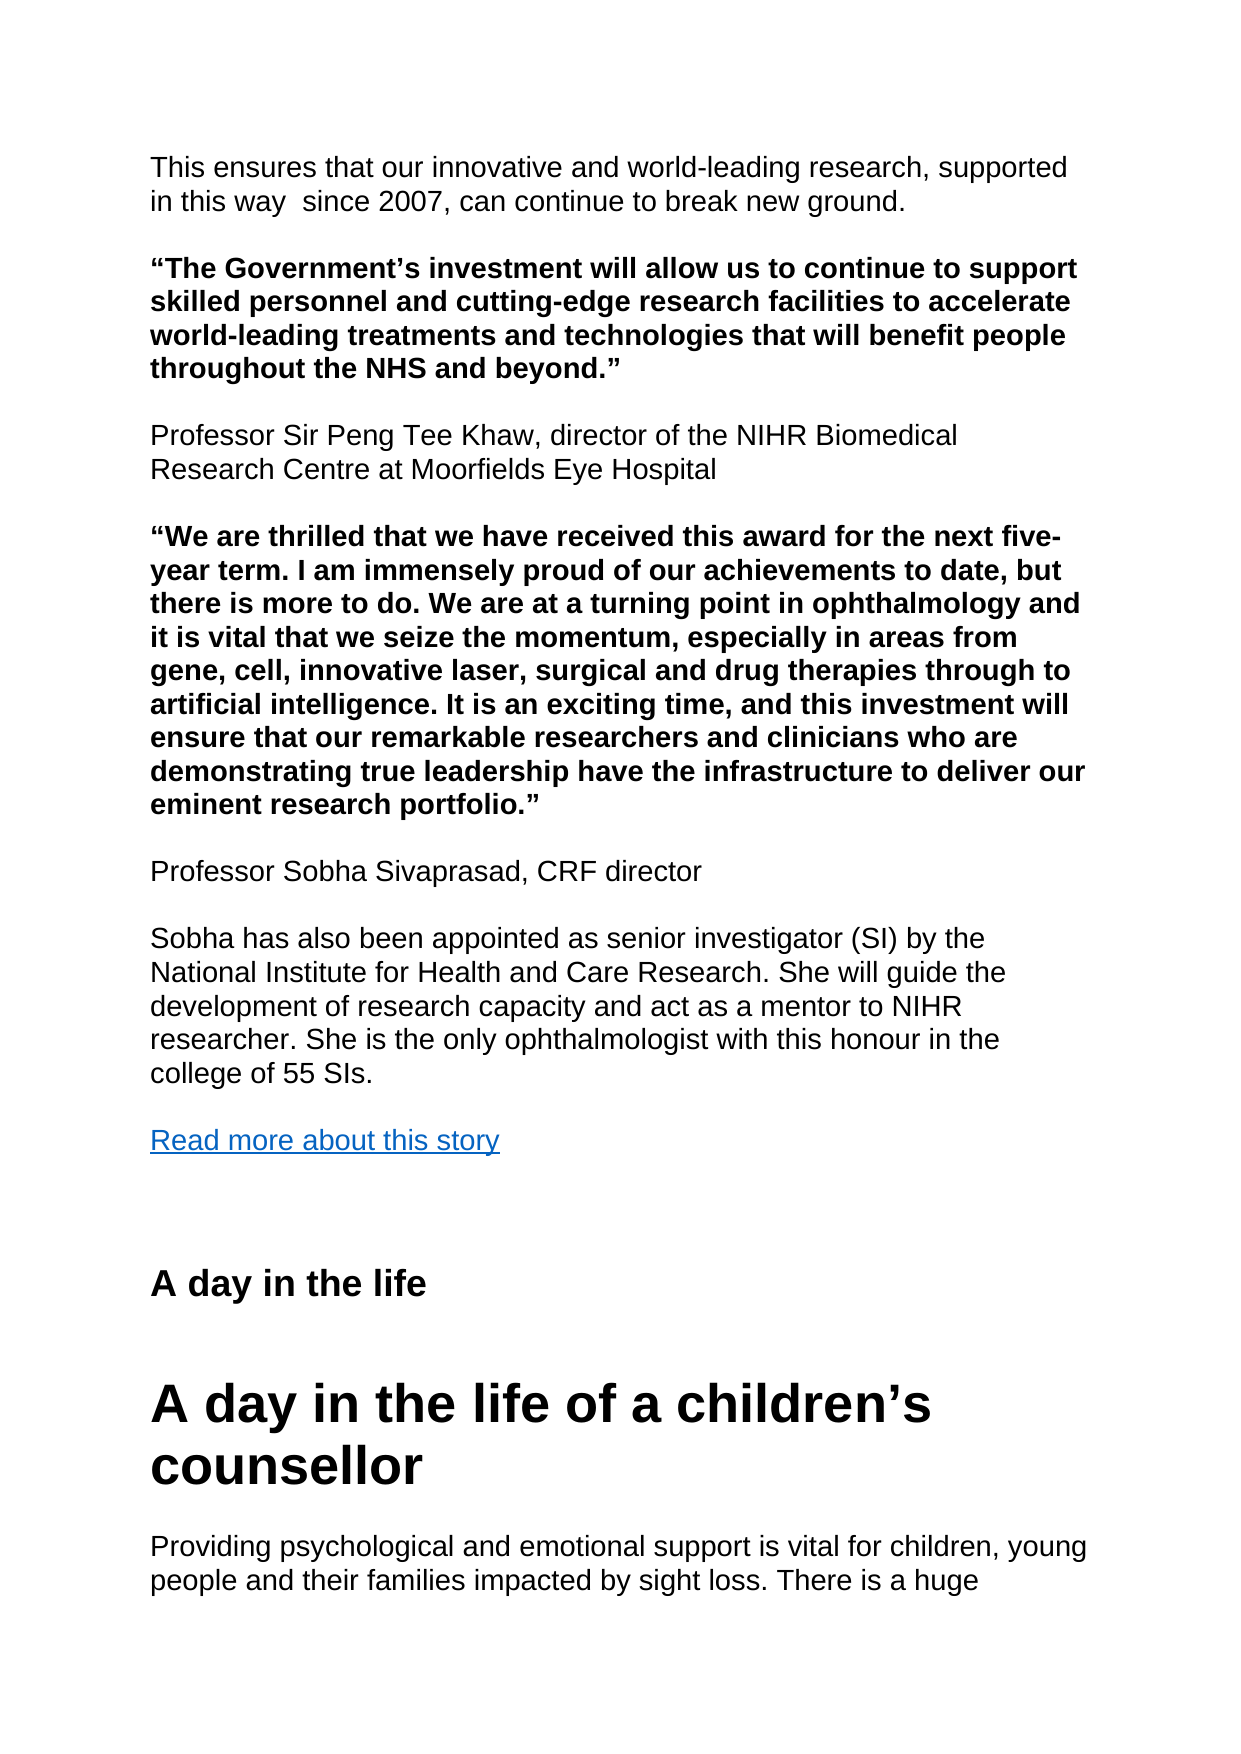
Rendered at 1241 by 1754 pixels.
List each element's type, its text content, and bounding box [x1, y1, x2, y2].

text Professor Sir Peng Tee Khaw, director of the NIHR Biomedical Research Centre at Moorfields Eye Hospital [150, 418, 1090, 485]
subtitle A day in the life [150, 1261, 1090, 1304]
text Read more about this story [150, 1123, 1090, 1156]
text “The Government’s investment will allow us to continue to support skilled personnel and cutting-edge research facilities to accelerate world-leading treatments and technologies that will benefit people throughout the NHS and beyond.” [150, 251, 1090, 385]
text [150, 1529, 1090, 1596]
text Sobha has also been appointed as senior investigator (SI) by the National Institute for Health and Care Research. She will guide the development of research capacity and act as a mentor to NIHR researcher. She is the only ophthalmologist with this honour in the college of 55 SIs. [150, 921, 1090, 1089]
text A day in the life of a children’s counsellor [150, 1371, 1090, 1496]
text “We are thrilled that we have received this award for the next five-year term. I am immensely proud of our achievements to date, but there is more to do. We are at a turning point in ophthalmology and it is vital that we seize the momentum, especially in areas from gene, cell, innovative laser, surgical and drug therapies through to artificial intelligence. It is an exciting time, and this investment will ensure that our remarkable researchers and clinicians who are demonstrating true leadership have the infrastructure to deliver our eminent research portfolio.” [150, 519, 1090, 821]
text This ensures that our innovative and world-leading research, supported in this way since 2007, can continue to break new ground. [150, 150, 1090, 217]
text Professor Sobha Sivaprasad, CRF director [150, 854, 1090, 888]
